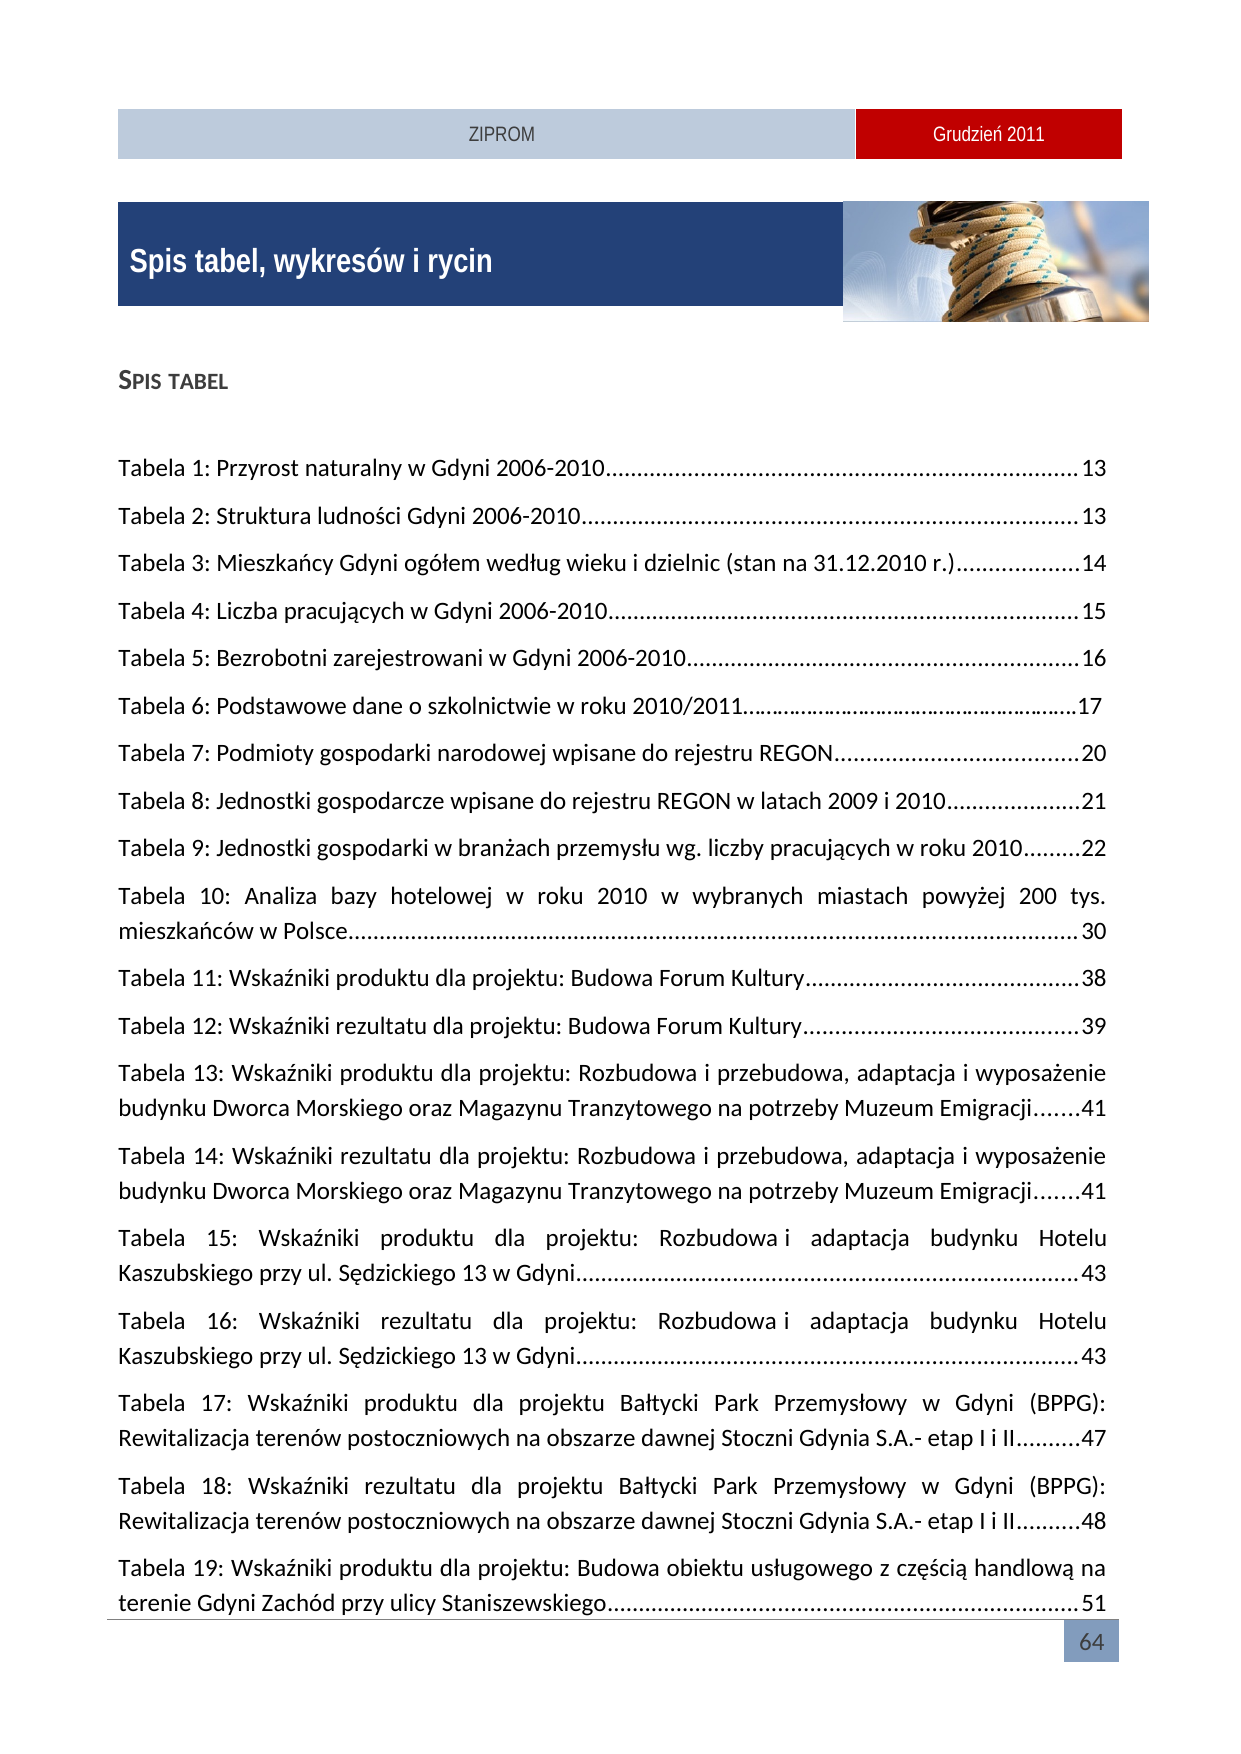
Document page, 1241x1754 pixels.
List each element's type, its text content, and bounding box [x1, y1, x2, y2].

text Tabela 11: Wskaźniki produktu dla projektu: Budowa Forum Kultury 38 [118, 962, 1107, 993]
text Tabela 16: Wskaźniki rezultatu dla projektu: Rozbudowa i adaptacja budynku Hotelu Kaszubskiego przy ul. Sędzickiego 13 w Gdyni 43 [118, 1305, 1107, 1370]
text Tabela 6: Podstawowe dane o szkolnictwie w roku 2010/2011………………………………………………….17 [118, 690, 1107, 720]
text Tabela 14: Wskaźniki rezultatu dla projektu: Rozbudowa i przebudowa, adaptacja i wyposażenie budynku Dworca Morskiego oraz Magazynu Tranzytowego na potrzeby Muzeum Emigracji 41 [118, 1140, 1107, 1205]
text Tabela 10: Analiza bazy hotelowej w roku 2010 w wybranych miastach powyżej 200 tys. mieszkańców w Polsce 30 [118, 880, 1107, 945]
text Tabela 8: Jednostki gospodarcze wpisane do rejestru REGON w latach 2009 i 2010 21 [118, 785, 1107, 815]
text Tabela 3: Mieszkańcy Gdyni ogółem według wieku i dzielnic (stan na 31.12.2010 r.) 14 [118, 547, 1107, 578]
text Tabela 15: Wskaźniki produktu dla projektu: Rozbudowa i adaptacja budynku Hotelu Kaszubskiego przy ul. Sędzickiego 13 w Gdyni 43 [118, 1222, 1107, 1288]
text Tabela 4: Liczba pracujących w Gdyni 2006-2010 15 [118, 595, 1107, 625]
text Tabela 1: Przyrost naturalny w Gdyni 2006-2010 13 [118, 452, 1107, 483]
text Tabela 19: Wskaźniki produktu dla projektu: Budowa obiektu usługowego z częścią handlową na terenie Gdyni Zachód przy ulicy Staniszewskiego 51 [118, 1552, 1107, 1618]
text Tabela 13: Wskaźniki produktu dla projektu: Rozbudowa i przebudowa, adaptacja i wyposażenie budynku Dworca Morskiego oraz Magazynu Tranzytowego na potrzeby Muzeum Emigracji 41 [118, 1057, 1107, 1123]
text Tabela 2: Struktura ludności Gdyni 2006-2010 13 [118, 500, 1107, 530]
text Tabela 18: Wskaźniki rezultatu dla projektu Bałtycki Park Przemysłowy w Gdyni (BPPG): Rewitalizacja terenów postoczniowych na obszarze dawnej Stoczni Gdynia S.A.- etap I i II 48 [118, 1470, 1107, 1535]
text Tabela 7: Podmioty gospodarki narodowej wpisane do rejestru REGON 20 [118, 737, 1107, 768]
picture [843, 201, 1149, 322]
table_header Spis tabel, wykresów i rycin [118, 202, 843, 306]
text Tabela 9: Jednostki gospodarki w branżach przemysłu wg. liczby pracujących w roku 2010 22 [118, 832, 1107, 863]
text Tabela 17: Wskaźniki produktu dla projektu Bałtycki Park Przemysłowy w Gdyni (BPPG): Rewitalizacja terenów postoczniowych na obszarze dawnej Stoczni Gdynia S.A.- etap I i II 47 [118, 1387, 1107, 1453]
text Spis tabel [118, 361, 1107, 397]
text Tabela 5: Bezrobotni zarejestrowani w Gdyni 2006-2010 16 [118, 642, 1107, 673]
text Tabela 12: Wskaźniki rezultatu dla projektu: Budowa Forum Kultury 39 [118, 1010, 1107, 1040]
